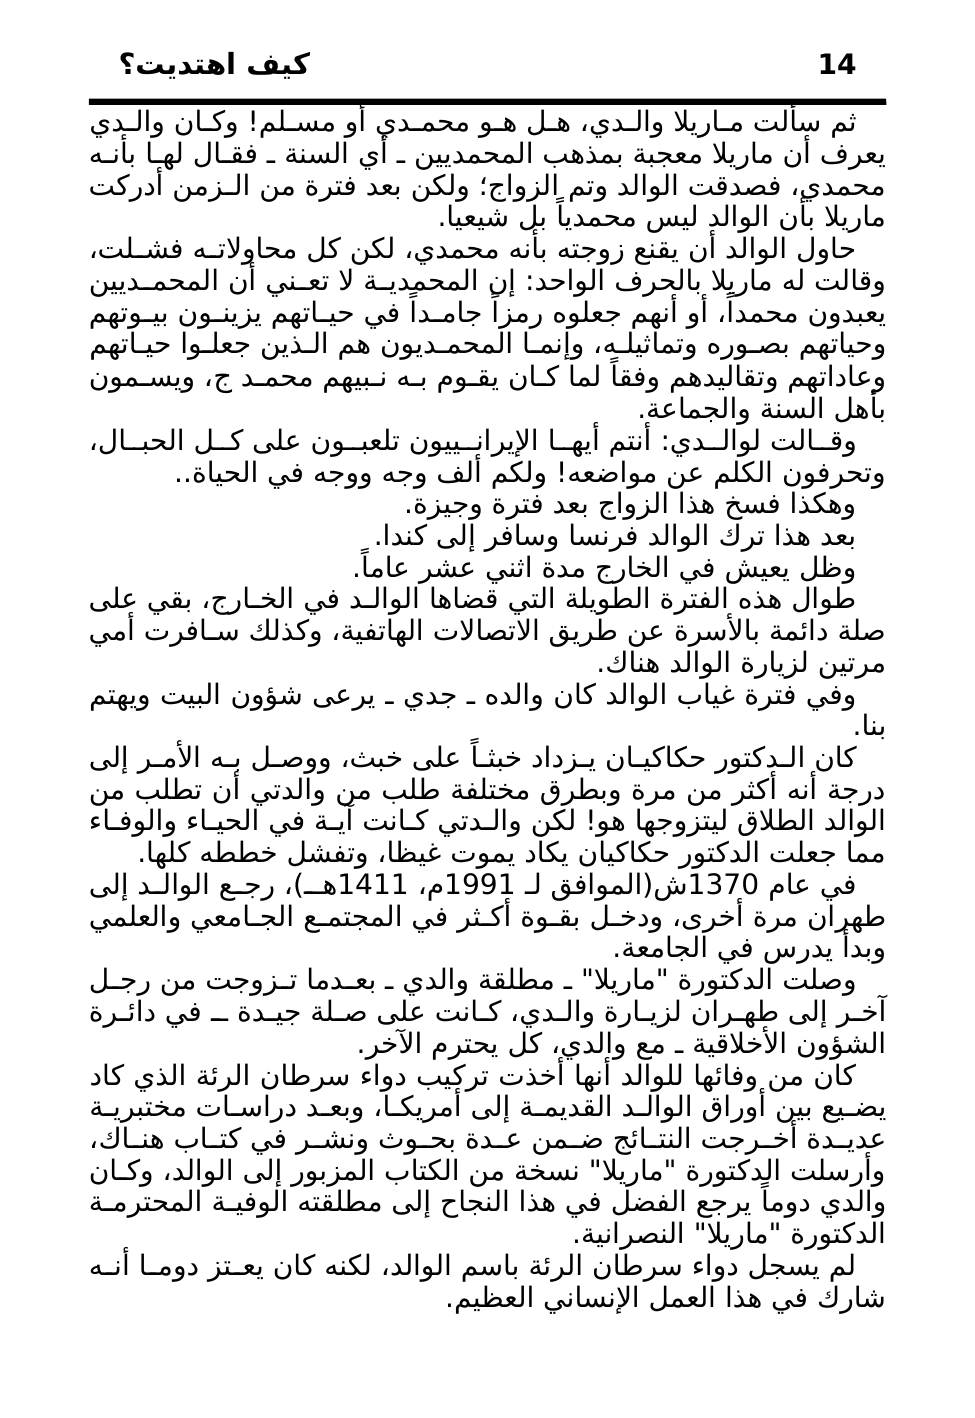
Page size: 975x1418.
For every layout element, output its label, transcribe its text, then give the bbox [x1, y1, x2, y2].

text كان من وفائها للوالد أنها أخذت تركيب دواء سرطان الرئة الذي كاد يضيع بين أوراق الوالد القديمة إلى أمريكا، وبعد دراسات مختبرية عديدة أخرجت النتائج ضمن عدة بحوث ونشر في كتاب هناك، وأرسلت الدكتورة "ماريلا" نسخة من الكتاب المزبور إلى الوالد، وكان والدي دوماً يرجع الفضل في هذا النجاح إلى مطلقته الوفية المحترمة الدكتورة "ماريلا" النصرانية. [89, 1059, 886, 1250]
text كان الدكتور حكاكيان يزداد خبثاً على خبث، ووصل به الأمر إلى درجة أنه أكثر من مرة وبطرق مختلفة طلب من والدتي أن تطلب من الوالد الطلاق ليتزوجها هو! لكن والدتي كانت آية في الحياء والوفاء مما جعلت الدكتور حكاكيان يكاد يموت غيظا، وتفشل خططه كلها. [89, 742, 886, 869]
text طوال هذه الفترة الطويلة التي قضاها الوالد في الخارج، بقي على صلة دائمة بالأسرة عن طريق الاتصالات الهاتفية، وكذلك سافرت أمي مرتين لزيارة الوالد هناك. [89, 583, 886, 679]
text بعد هذا ترك الوالد فرنسا وسافر إلى كندا. [89, 520, 886, 552]
text وهكذا فسخ هذا الزواج بعد فترة وجيزة. [89, 488, 886, 520]
text ثم سألت ماريلا والدي، هل هو محمدي أو مسلم! وكان والدي يعرف أن ماريلا معجبة بمذهب المحمديين ـ أي السنة ـ فقال لها بأنه محمدي، فصدقت الوالد وتم الزواج؛ ولكن بعد فترة من الزمن أدركت ماريلا بأن الوالد ليس محمدياً بل شيعيا. [89, 106, 886, 233]
text وفي فترة غياب الوالد كان والده ـ جدي ـ يرعى شؤون البيت ويهتم بنا. [89, 679, 886, 742]
text لم يسجل دواء سرطان الرئة باسم الوالد، لكنه كان يعتز دوما أنه شارك في هذا العمل الإنساني العظيم. [89, 1250, 886, 1313]
text حاول الوالد أن يقنع زوجته بأنه محمدي، لكن كل محاولاته فشلت، وقالت له ماريلا بالحرف الواحد: إن المحمدية لا تعني أن المحمديين يعبدون محمداً، أو أنهم جعلوه رمزاً جامداً في حياتهم يزينون بيوتهم وحياتهم بصوره وتماثيله، وإنما المحمديون هم الذين جعلوا حياتهم وعاداتهم وتقاليدهم وفقاً لما كان يقوم به نبيهم محمد ج، ويسمون بأهل السنة والجماعة. [89, 233, 886, 425]
text وصلت الدكتورة "ماريلا" ـ مطلقة والدي ـ بعدما تزوجت من رجل آخر إلى طهران لزيارة والدي، كانت على صلة جيدة ـ في دائرة الشؤون الأخلاقية ـ مع والدي، كل يحترم الآخر. [89, 964, 886, 1059]
text وقالت لوالدي: أنتم أيها الإيرانييون تلعبون على كل الحبال، وتحرفون الكلم عن مواضعه! ولكم ألف وجه ووجه في الحياة.. [89, 425, 886, 488]
text وظل يعيش في الخارج مدة اثني عشر عاماً. [89, 552, 886, 583]
text في عام 1370ش(الموافق لـ 1991م، 1411هـ)، رجع الوالد إلى طهران مرة أخرى، ودخل بقوة أكثر في المجتمع الجامعي والعلمي وبدأ يدرس في الجامعة. [89, 869, 886, 964]
